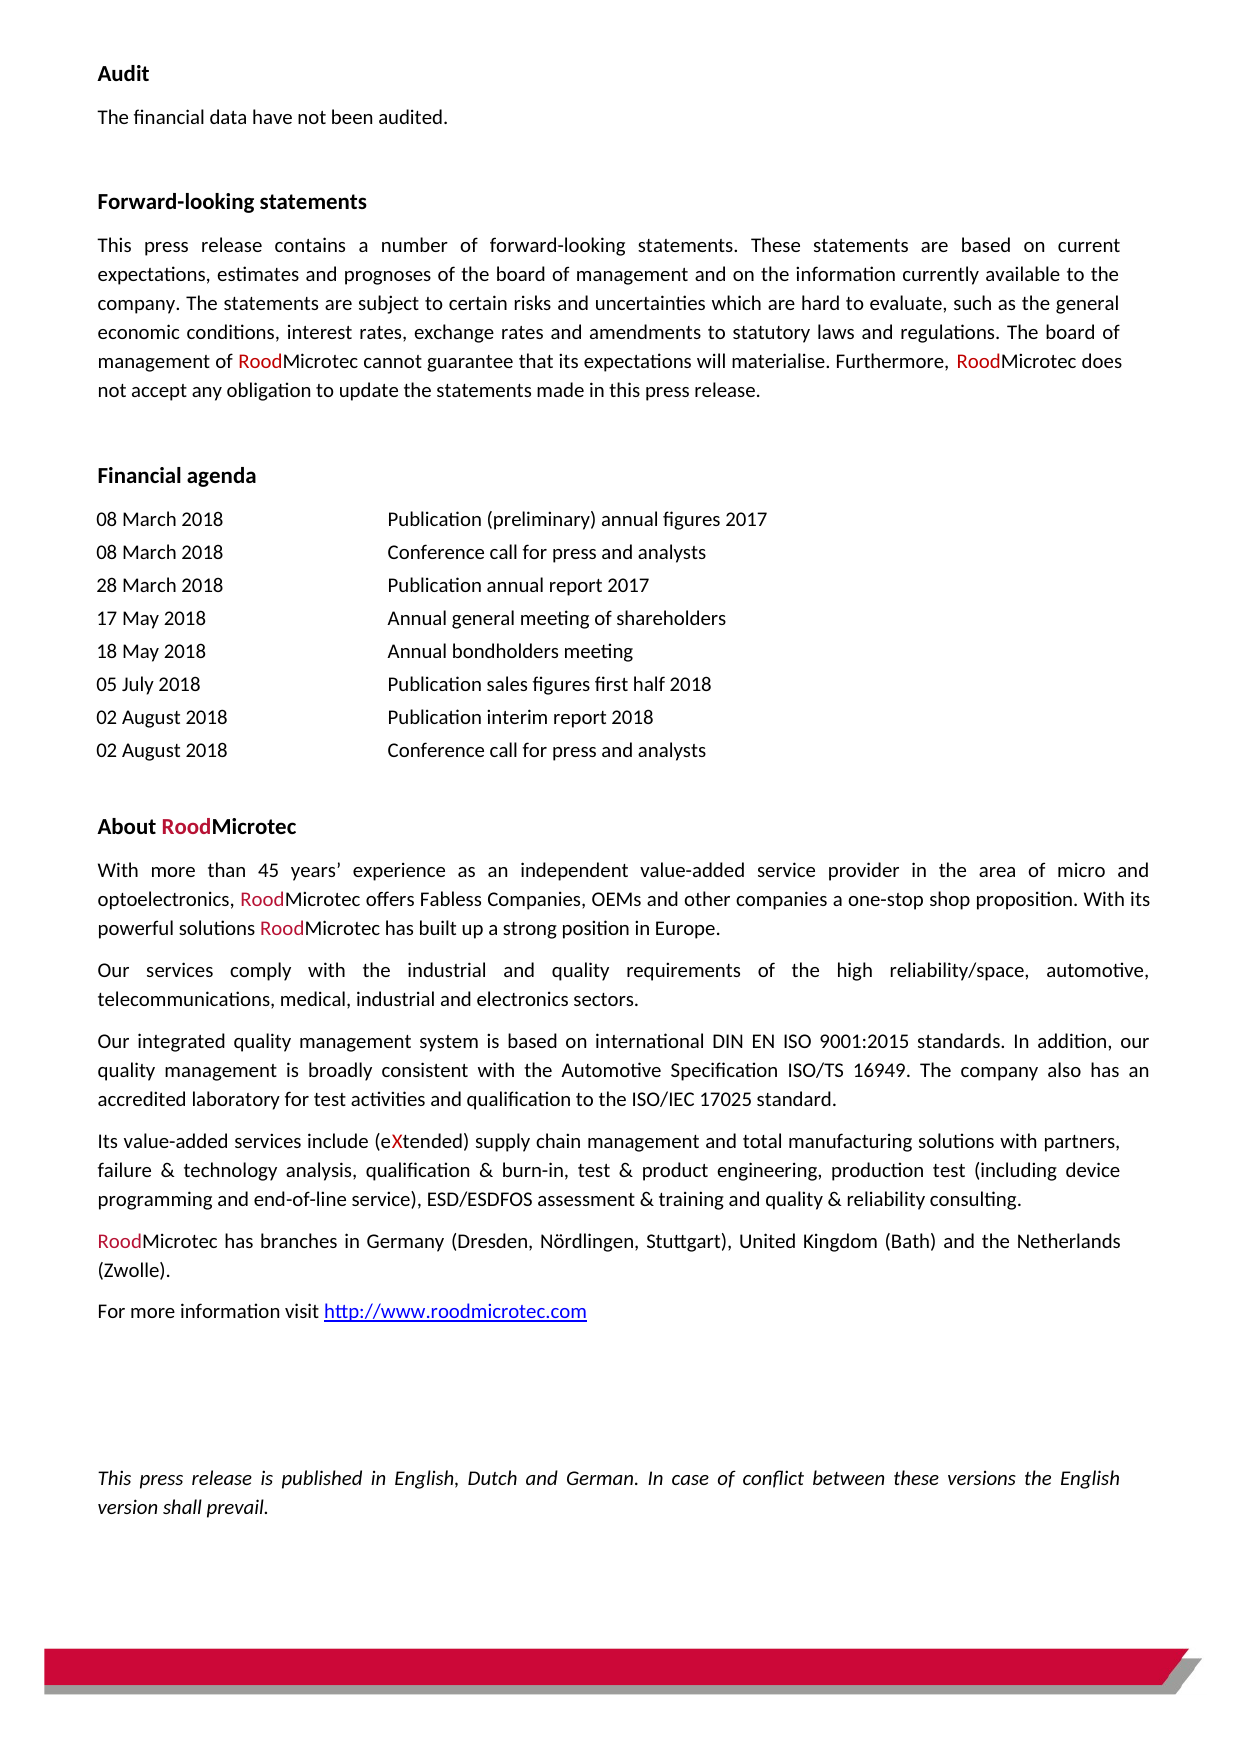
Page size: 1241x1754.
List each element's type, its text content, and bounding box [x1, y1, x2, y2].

table_cell 18 May 2018 [85, 638, 376, 671]
text About RoodMicrotec [97, 812, 1122, 840]
table_cell Conference call for press and analysts [376, 738, 1085, 771]
table_cell 02 August 2018 [85, 738, 376, 771]
text This press release is published in English, Dutch and German. In case of conflict between these versions the English version shall prevail. [97, 1465, 1122, 1520]
table_cell Publication sales figures first half 2018 [376, 671, 1085, 704]
picture [44, 1647, 1208, 1695]
table_header Publication (preliminary) annual figures 2017 [376, 506, 1085, 539]
text For more information visit http://www.roodmicrotec.com [97, 1299, 1122, 1324]
table_cell 02 August 2018 [85, 705, 376, 738]
table_cell 28 March 2018 [85, 572, 376, 605]
table_cell Conference call for press and analysts [376, 539, 1085, 572]
table_cell Publication interim report 2018 [376, 705, 1085, 738]
text Forward-looking statements [97, 187, 1122, 215]
table_cell 08 March 2018 [85, 539, 376, 572]
table_cell Annual general meeting of shareholders [376, 605, 1085, 638]
text The financial data have not been audited. [97, 104, 1122, 129]
text Our integrated quality management system is based on international DIN EN ISO 9001:2015 standards. In addition, our quality management is broadly consistent with the Automotive Specification ISO/TS 16949. The company also has an accredited laboratory for test activities and qualification to the ISO/IEC 17025 standard. [97, 1028, 1152, 1112]
text Audit [97, 59, 1122, 87]
table_header 08 March 2018 [85, 506, 376, 539]
table_cell Annual bondholders meeting [376, 638, 1085, 671]
text With more than 45 years’ experience as an independent value-added service provider in the area of micro and optoelectronics, RoodMicrotec offers Fabless Companies, OEMs and other companies a one-stop shop proposition. With its powerful solutions RoodMicrotec has built up a strong position in Europe. [97, 857, 1152, 941]
text Its value-added services include (eXtended) supply chain management and total manufacturing solutions with partners, failure & technology analysis, qualification & burn-in, test & product engineering, production test (including device programming and end-of-line service), ESD/ESDFOS assessment & training and quality & reliability consulting. [97, 1128, 1122, 1212]
text This press release contains a number of forward-looking statements. These statements are based on current expectations, estimates and prognoses of the board of management and on the information currently available to the company. The statements are subject to certain risks and uncertainties which are hard to evaluate, such as the general economic conditions, interest rates, exchange rates and amendments to statutory laws and regulations. The board of management of RoodMicrotec cannot guarantee that its expectations will materialise. Furthermore, RoodMicrotec does not accept any obligation to update the statements made in this press release. [97, 232, 1122, 403]
table_cell 05 July 2018 [85, 671, 376, 704]
text Financial agenda [97, 461, 1122, 489]
text RoodMicrotec has branches in Germany (Dresden, Nördlingen, Stuttgart), United Kingdom (Bath) and the Netherlands (Zwolle). [97, 1228, 1122, 1282]
table_cell 17 May 2018 [85, 605, 376, 638]
table_cell Publication annual report 2017 [376, 572, 1085, 605]
text Our services comply with the industrial and quality requirements of the high reliability/space, automotive, telecommunications, medical, industrial and electronics sectors. [97, 957, 1152, 1012]
